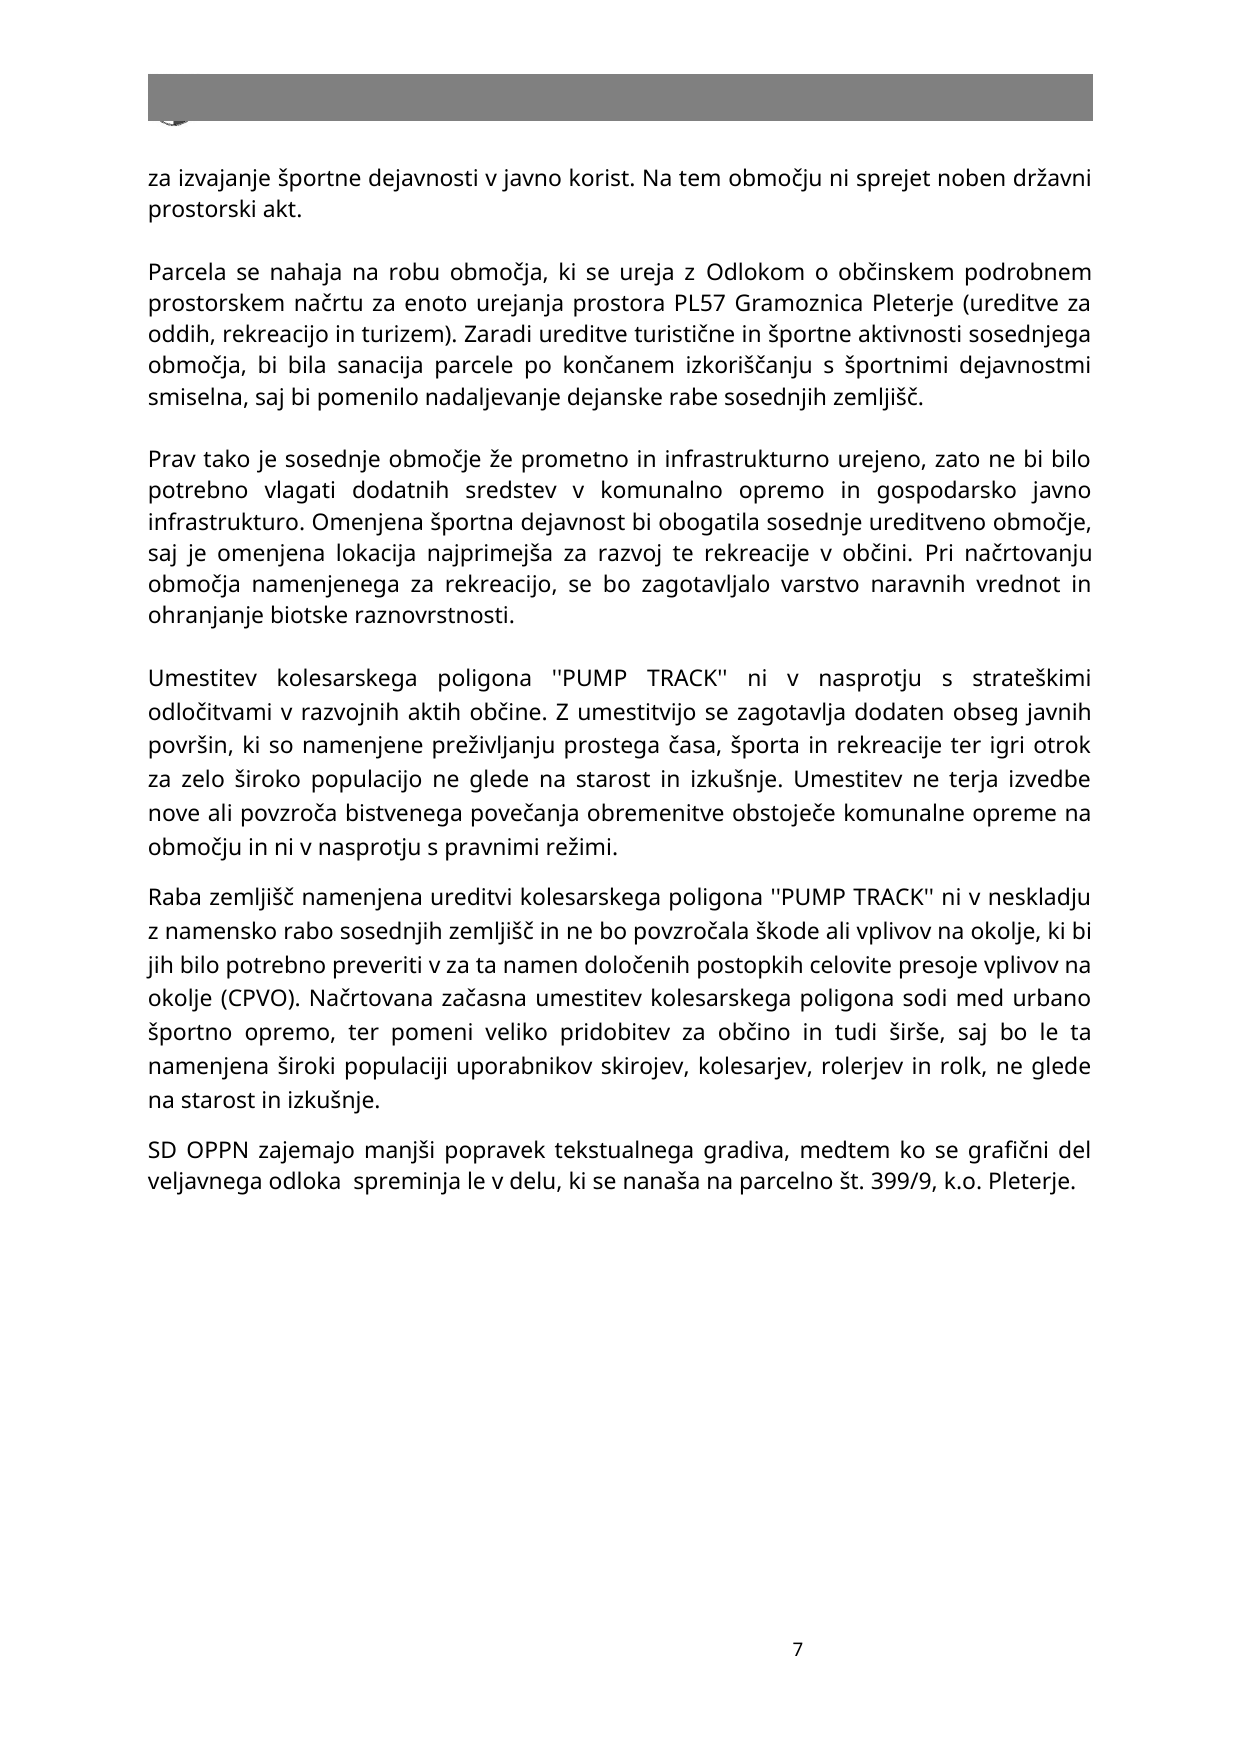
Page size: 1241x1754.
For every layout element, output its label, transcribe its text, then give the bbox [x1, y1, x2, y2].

text SD OPPN zajemajo manjši popravek tekstualnega gradiva, medtem ko se grafični del veljavnega odloka spreminja le v delu, ki se nanaša na parcelno št. 399/9, k.o. Pleterje. [148, 1134, 1093, 1196]
text Prav tako je sosednje območje že prometno in infrastrukturno urejeno, zato ne bi bilo potrebno vlagati dodatnih sredstev v komunalno opremo in gospodarsko javno infrastrukturo. Omenjena športna dejavnost bi obogatila sosednje ureditveno območje, saj je omenjena lokacija najprimejša za razvoj te rekreacije v občini. Pri načrtovanju območja namenjenega za rekreacijo, se bo zagotavljalo varstvo naravnih vrednot in ohranjanje biotske raznovrstnosti. [148, 443, 1093, 631]
text Raba zemljišč namenjena ureditvi kolesarskega poligona ''PUMP TRACK'' ni v neskladju z namensko rabo sosednjih zemljišč in ne bo povzročala škode ali vplivov na okolje, ki bi jih bilo potrebno preveriti v za ta namen določenih postopkih celovite presoje vplivov na okolje (CPVO). Načrtovana začasna umestitev kolesarskega poligona sodi med urbano športno opremo, ter pomeni veliko pridobitev za občino in tudi širše, saj bo le ta namenjena široki populaciji uporabnikov skirojev, kolesarjev, rolerjev in rolk, ne glede na starost in izkušnje. [148, 881, 1093, 1115]
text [148, 162, 1093, 224]
text Umestitev kolesarskega poligona ''PUMP TRACK'' ni v nasprotju s strateškimi odločitvami v razvojnih aktih občine. Z umestitvijo se zagotavlja dodaten obseg javnih površin, ki so namenjene preživljanju prostega časa, športa in rekreacije ter igri otrok za zelo široko populacijo ne glede na starost in izkušnje. Umestitev ne terja izvedbe nove ali povzroča bistvenega povečanja obremenitve obstoječe komunalne opreme na območju in ni v nasprotju s pravnimi režimi. [148, 662, 1093, 862]
text Parcela se nahaja na robu območja, ki se ureja z Odlokom o občinskem podrobnem prostorskem načrtu za enoto urejanja prostora PL57 Gramoznica Pleterje (ureditve za oddih, rekreacijo in turizem). Zaradi ureditve turistične in športne aktivnosti sosednjega območja, bi bila sanacija parcele po končanem izkoriščanju s športnimi dejavnostmi smiselna, saj bi pomenilo nadaljevanje dejanske rabe sosednjih zemljišč. [148, 256, 1093, 412]
